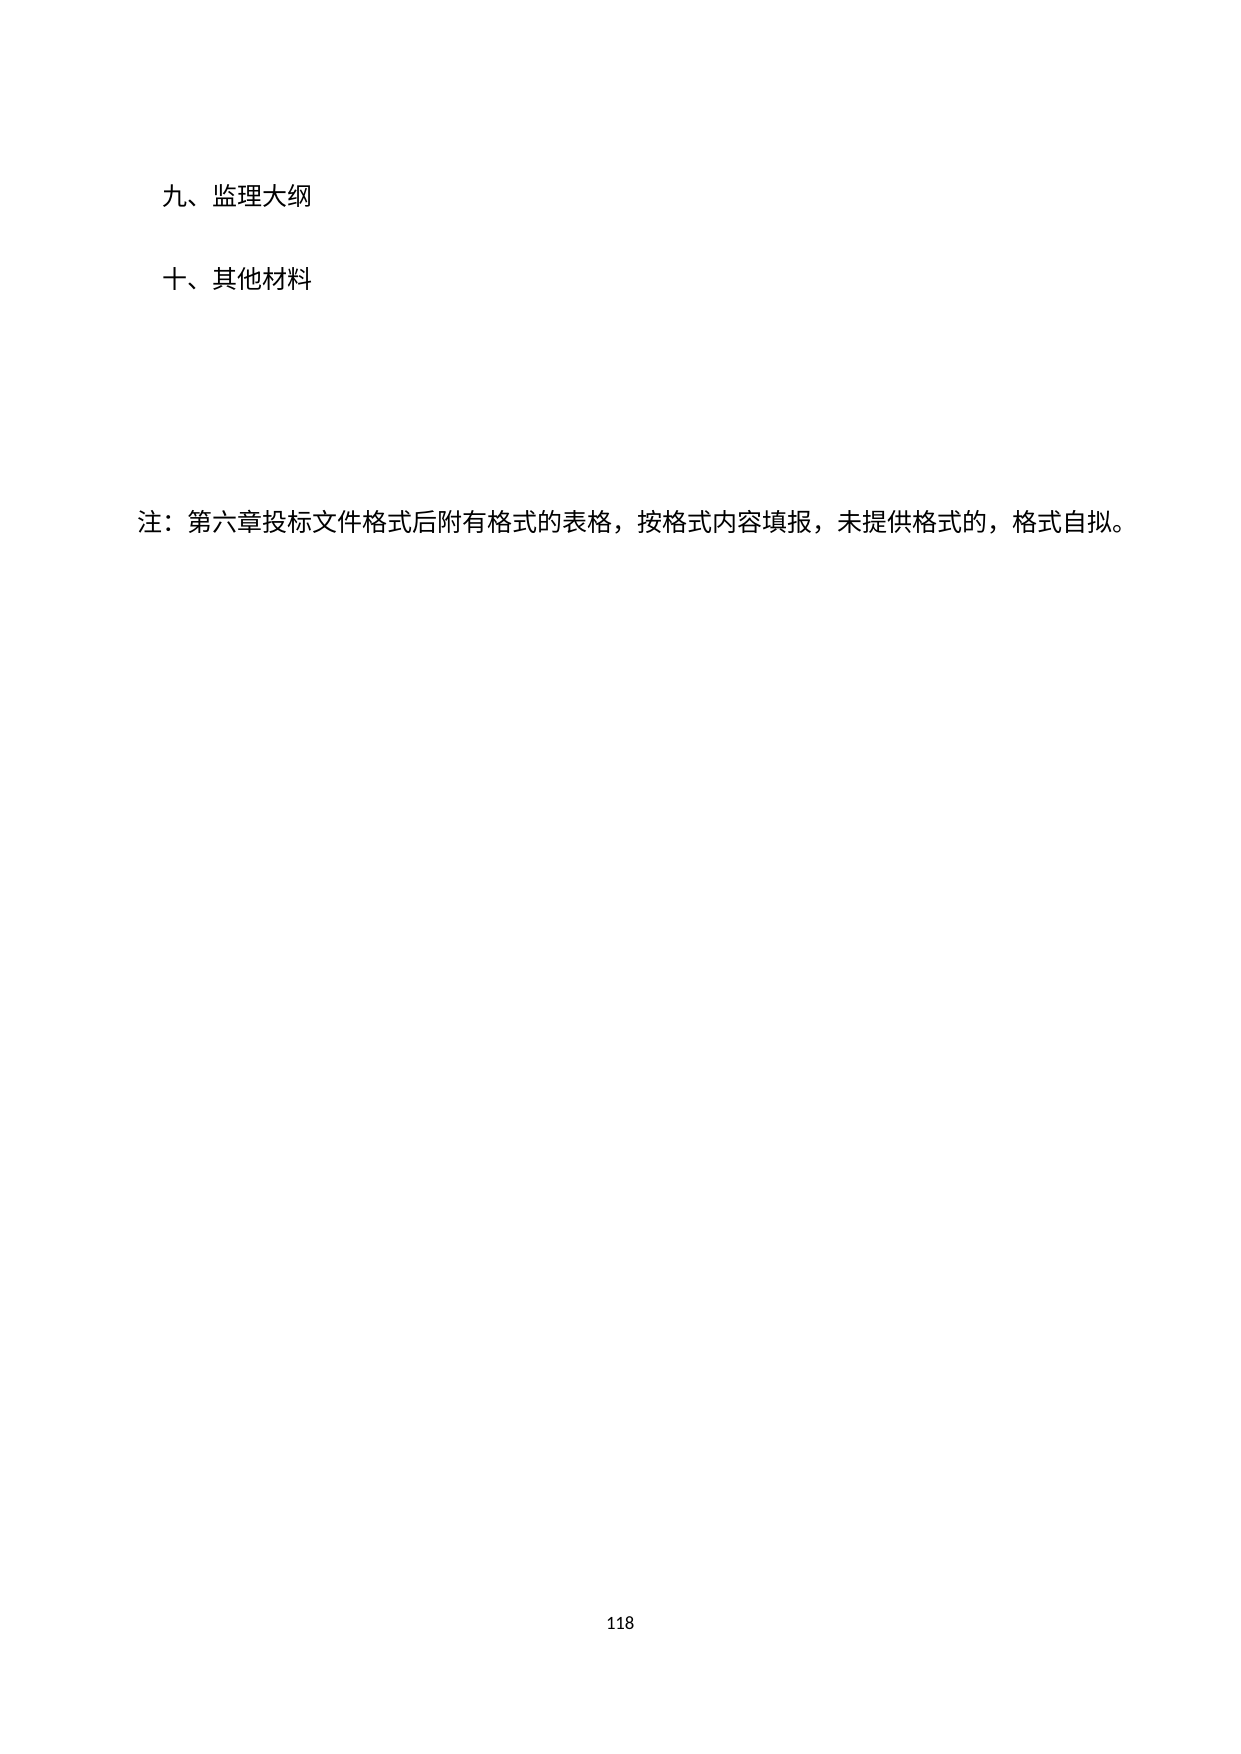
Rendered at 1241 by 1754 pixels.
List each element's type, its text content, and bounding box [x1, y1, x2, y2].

text 十、其他材料 [112, 245, 1128, 310]
text 九、监理大纲 [112, 162, 1128, 227]
text 注：第六章投标文件格式后附有格式的表格，按格式内容填报，未提供格式的，格式自拟。 [112, 488, 1128, 553]
